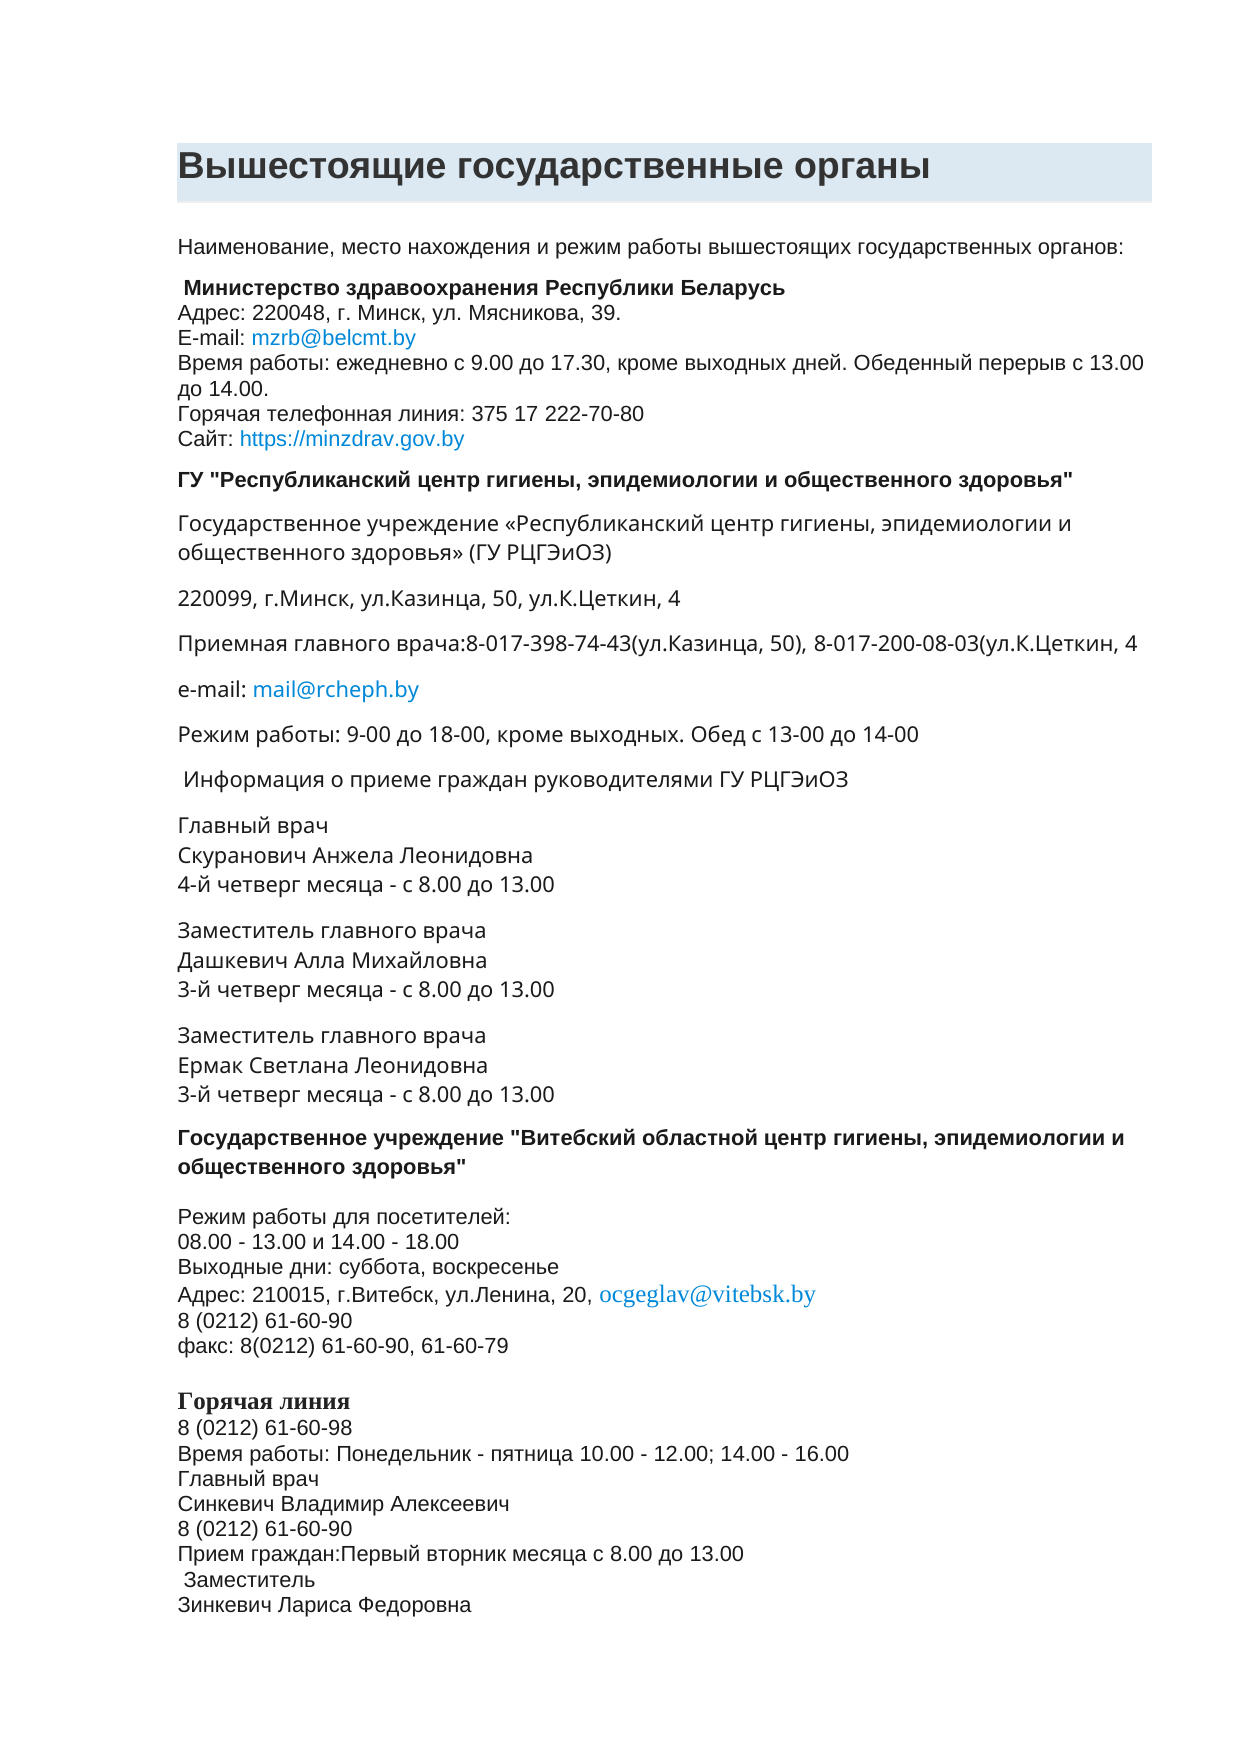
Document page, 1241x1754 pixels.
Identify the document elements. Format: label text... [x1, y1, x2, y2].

text Министерство здравоохранения Республики Беларусь Адрес: 220048, г. Минск, ул. Мясникова, 39. E-mail: mzrb@belcmt.by Время работы: ежедневно с 9.00 до 17.30, кроме выходных дней. Обеденный перерыв с 13.00 до 14.00. Горячая телефонная линия: 375 17 222-70-80 Сайт: https://minzdrav.gov.by [177, 275, 1152, 451]
text Режим работы: 9-00 до 18-00, кроме выходных. Обед с 13-00 до 14-00 [177, 719, 1152, 749]
text 8 (0212) 61-60-90 [177, 1516, 1152, 1541]
text Синкевич Владимир Алексеевич [177, 1491, 1152, 1516]
subtitle Вышестоящие государственные органы [177, 143, 1152, 201]
text e-mail: mail@rcheph.by [177, 674, 1152, 703]
text 08.00 - 13.00 и 14.00 - 18.00 [177, 1229, 1152, 1254]
text Время работы: Понедельник - пятница 10.00 - 12.00; 14.00 - 16.00 [177, 1440, 1152, 1466]
text Заместитель главного врача Дашкевич Алла Михайловна 3-й четверг месяца - с 8.00 до 13.00 [177, 915, 1152, 1004]
text Выходные дни: суббота, воскресенье [177, 1254, 1152, 1279]
text 8 (0212) 61-60-98 [177, 1415, 1152, 1440]
text 220099, г.Минск, ул.Казинца, 50, ул.К.Цеткин, 4 [177, 583, 1152, 613]
text Заместитель главного врача Ермак Светлана Леонидовна 3-й четверг месяца - с 8.00 до 13.00 [177, 1020, 1152, 1109]
text Зинкевич Лариса Федоровна [177, 1592, 1152, 1617]
text факс: 8(0212) 61-60-90, 61-60-79 [177, 1333, 1152, 1358]
text Адрес: 210015, г.Витебск, ул.Ленина, 20, ocgeglav@vitebsk.by [177, 1279, 1152, 1308]
text Режим работы для посетителей: [177, 1204, 1152, 1229]
text ГУ "Республиканский центр гигиены, эпидемиологии и общественного здоровья" [177, 467, 1152, 492]
text Государственное учреждение "Витебский областной центр гигиены, эпидемиологии и общественного здоровья" [177, 1125, 1152, 1179]
text Главный врач Скуранович Анжела Леонидовна 4-й четверг месяца - с 8.00 до 13.00 [177, 810, 1152, 899]
text Наименование, место нахождения и режим работы вышестоящих государственных органов: [177, 234, 1152, 259]
text 8 (0212) 61-60-90 [177, 1308, 1152, 1333]
text Государственное учреждение «Республиканский центр гигиены, эпидемиологии и общественного здоровья» (ГУ РЦГЭиОЗ) [177, 508, 1152, 567]
text Приемная главного врача:8-017-398-74-43(ул.Казинца, 50), 8-017-200-08-03(ул.К.Цеткин, 4 [177, 628, 1152, 658]
text Горячая линия [177, 1386, 1152, 1415]
text Прием граждан:Первый вторник месяца с 8.00 до 13.00 Заместитель [177, 1541, 1152, 1592]
text Главный врач [177, 1466, 1152, 1491]
text Информация о приеме граждан руководителями ГУ РЦГЭиОЗ [177, 764, 1152, 794]
